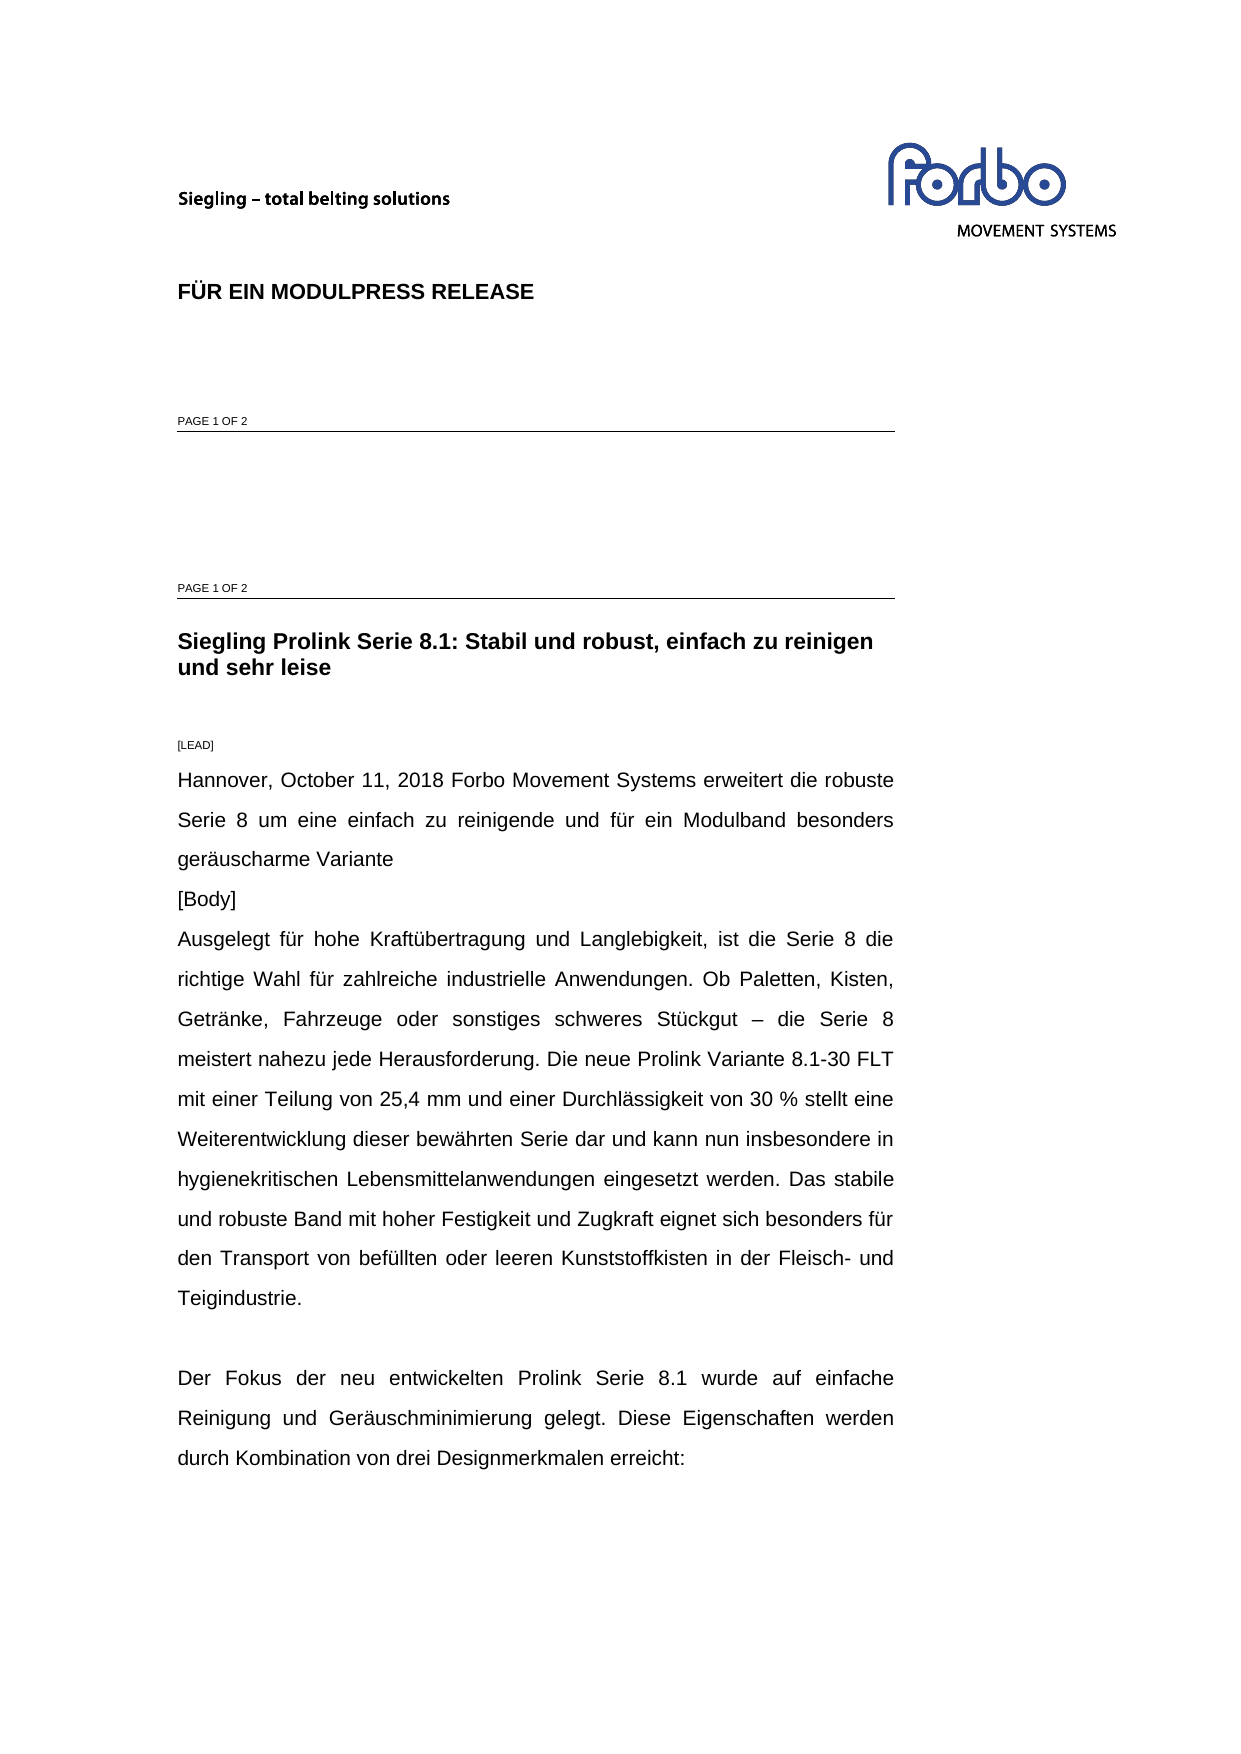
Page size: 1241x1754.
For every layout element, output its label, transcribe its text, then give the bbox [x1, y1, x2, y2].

text Der Fokus der neu entwickelten Prolink Serie 8.1 wurde auf einfache Reinigung und Geräuschminimierung gelegt. Diese Eigenschaften werden durch Kombination von drei Designmerkmalen erreicht: [177, 1350, 895, 1470]
text Hannover, October 11, 2018 Forbo Movement Systems erweitert die robuste Serie 8 um eine einfach zu reinigende und für ein Modulband besonders geräuscharme Variante [177, 752, 895, 871]
text [lead] [177, 731, 895, 752]
text Ausgelegt für hohe Kraftübertragung und Langlebigkeit, ist die Serie 8 die richtige Wahl für zahlreiche industrielle Anwendungen. Ob Paletten, Kisten, Getränke, Fahrzeuge oder sonstiges schweres Stückgut – die Serie 8 meistert nahezu jede Herausforderung. Die neue Prolink Variante 8.1-30 FLT mit einer Teilung von 25,4 mm und einer Durchlässigkeit von 30 % stellt eine Weiterentwicklung dieser bewährten Serie dar und kann nun insbesondere in hygienekritischen Lebensmittelanwendungen eingesetzt werden. Das stabile und robuste Band mit hoher Festigkeit und Zugkraft eignet sich besonders für den Transport von befüllten oder leeren Kunststoffkisten in der Fleisch- und Teigindustrie. [177, 911, 895, 1310]
text [Body] [177, 871, 895, 911]
table_header [177, 444, 895, 598]
table_header [177, 599, 895, 731]
